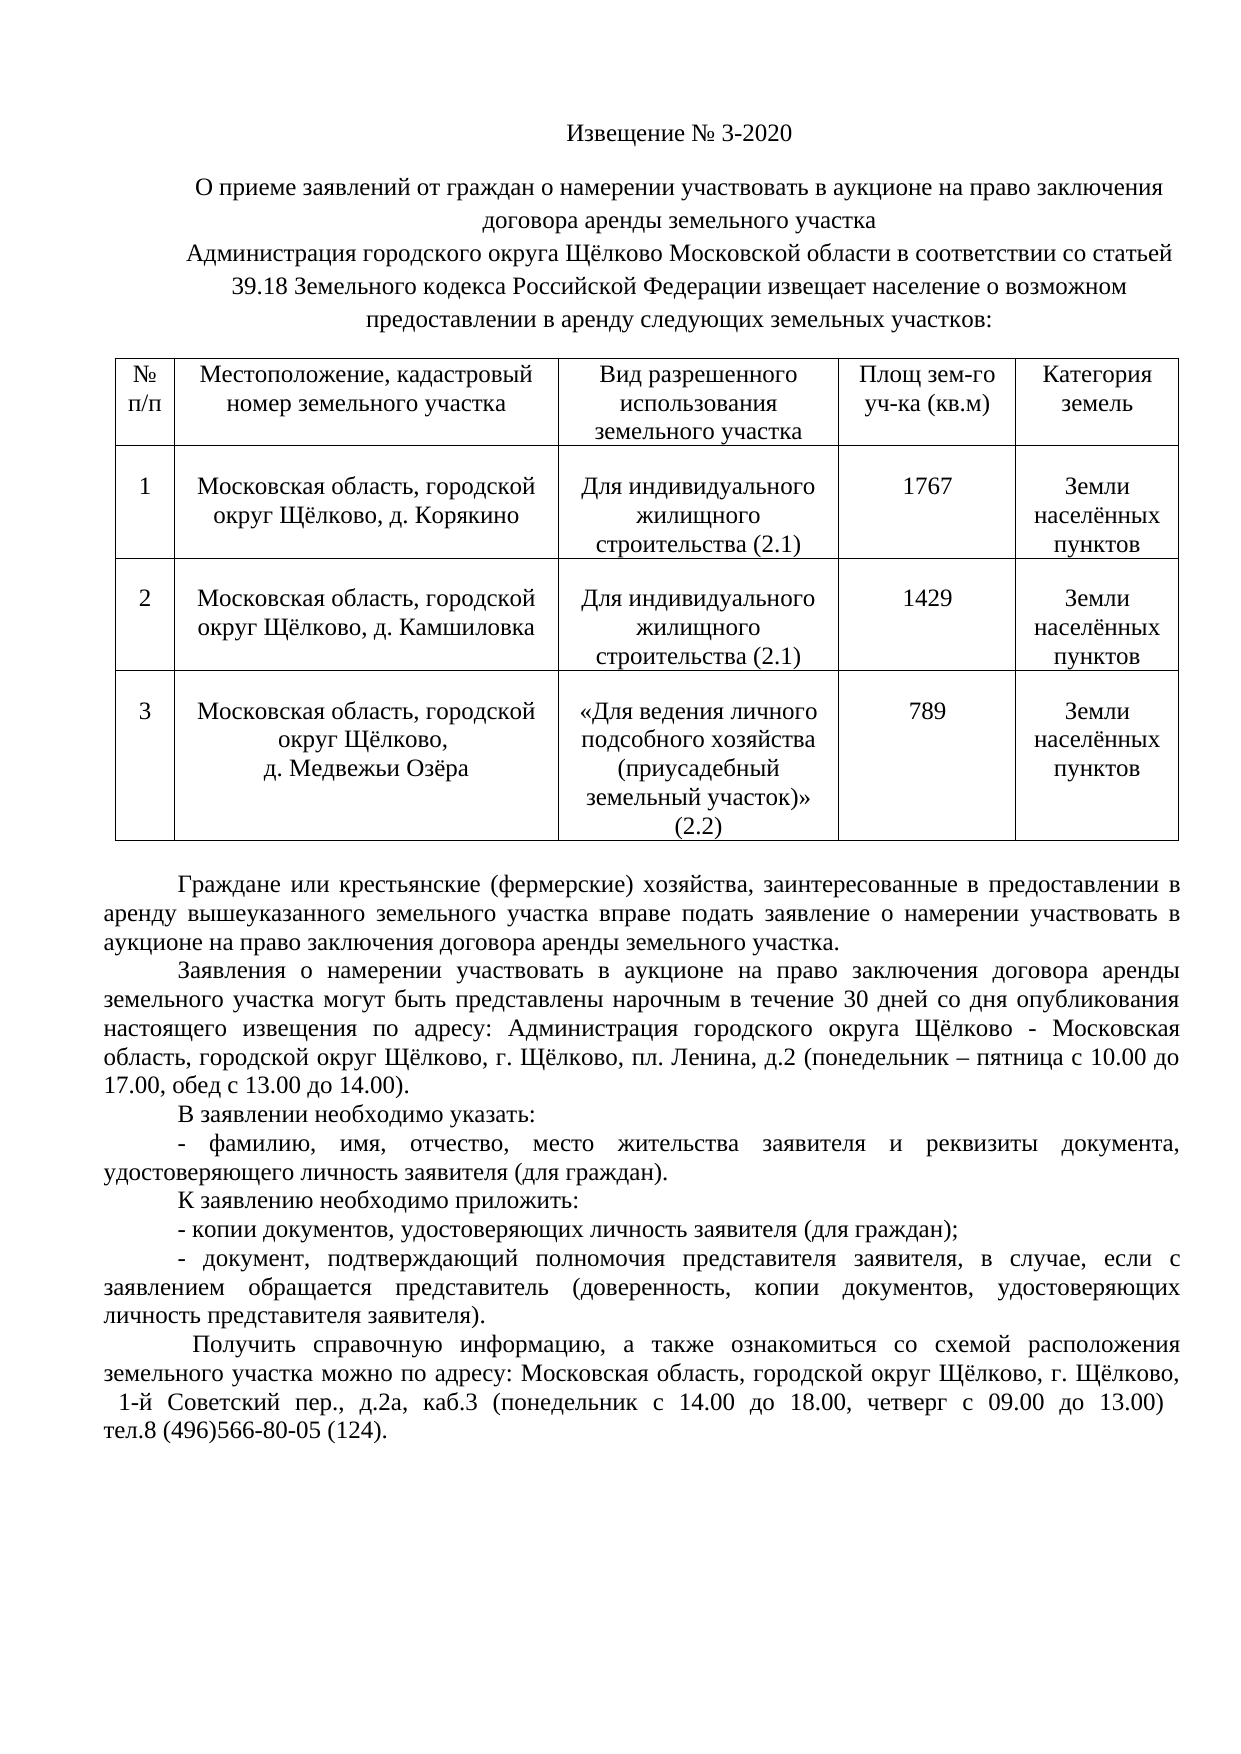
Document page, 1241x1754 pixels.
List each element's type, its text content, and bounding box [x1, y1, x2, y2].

table_cell Для индивидуального жилищного строительства (2.1) [559, 559, 838, 670]
table_cell Земли населённых пунктов [1016, 671, 1178, 839]
table_cell Московская область, городской округ Щёлково, д. Корякино [175, 446, 558, 557]
table_header Категория земель [1016, 359, 1178, 445]
text - документ, подтверждающий полномочия представителя заявителя, в случае, если с заявлением обращается представитель (доверенность, копии документов, удостоверяющих личность представителя заявителя). [103, 1243, 1181, 1329]
table_cell Для индивидуального жилищного строительства (2.1) [559, 446, 838, 557]
text Заявления о намерении участвовать в аукционе на право заключения договора аренды земельного участка могут быть представлены нарочным в течение 30 дней со дня опубликования настоящего извещения по адресу: Администрация городского округа Щёлково - Московская область, городской округ Щёлково, г. Щёлково, пл. Ленина, д.2 (понедельник – пятница с 10.00 до 17.00, обед с 13.00 до 14.00). [103, 956, 1181, 1099]
table_cell 1429 [839, 559, 1015, 670]
table_header Вид разрешенного использования земельного участка [559, 359, 838, 445]
table_cell Московская область, городской округ Щёлково, д. Медвежьи Озёра [175, 671, 558, 839]
text О приеме заявлений от граждан о намерении участвовать в аукционе на право заключения договора аренды земельного участка [177, 172, 1181, 234]
table_header № п/п [116, 359, 174, 445]
text Извещение № 3-2020 [177, 118, 1181, 147]
table_cell 1767 [839, 446, 1015, 557]
table_cell 2 [116, 559, 174, 670]
table_cell Московская область, городской округ Щёлково, д. Камшиловка [175, 559, 558, 670]
text - копии документов, удостоверяющих личность заявителя (для граждан); [103, 1214, 1181, 1243]
table_cell 1 [116, 446, 174, 557]
table_cell Земли населённых пунктов [1016, 559, 1178, 670]
text К заявлению необходимо приложить: [103, 1186, 1181, 1214]
text Граждане или крестьянские (фермерские) хозяйства, заинтересованные в предоставлении в аренду вышеуказанного земельного участка вправе подать заявление о намерении участвовать в аукционе на право заключения договора аренды земельного участка. [103, 869, 1181, 956]
text - фамилию, имя, отчество, место жительства заявителя и реквизиты документа, удостоверяющего личность заявителя (для граждан). [103, 1128, 1181, 1186]
table_cell Земли населённых пунктов [1016, 446, 1178, 557]
table_header Местоположение, кадастровый номер земельного участка [175, 359, 558, 445]
table_cell 3 [116, 671, 174, 839]
text Получить справочную информацию, а также ознакомиться со схемой расположения земельного участка можно по адресу: Московская область, городской округ Щёлково, г. Щёлково, 1-й Советский пер., д.2а, каб.3 (понедельник с 14.00 до 18.00, четверг с 09.00 до 13.00) тел.8 (496)566-80-05 (124). [103, 1329, 1181, 1444]
text Администрация городского округа Щёлково Московской области в соответствии со статьей 39.18 Земельного кодекса Российской Федерации извещает население о возможном предоставлении в аренду следующих земельных участков: [177, 238, 1181, 333]
table_cell 789 [839, 671, 1015, 839]
table_cell «Для ведения личного подсобного хозяйства (приусадебный земельный участок)» (2.2) [559, 671, 838, 839]
text В заявлении необходимо указать: [103, 1099, 1181, 1128]
table_header Площ зем-го уч-ка (кв.м) [839, 359, 1015, 445]
